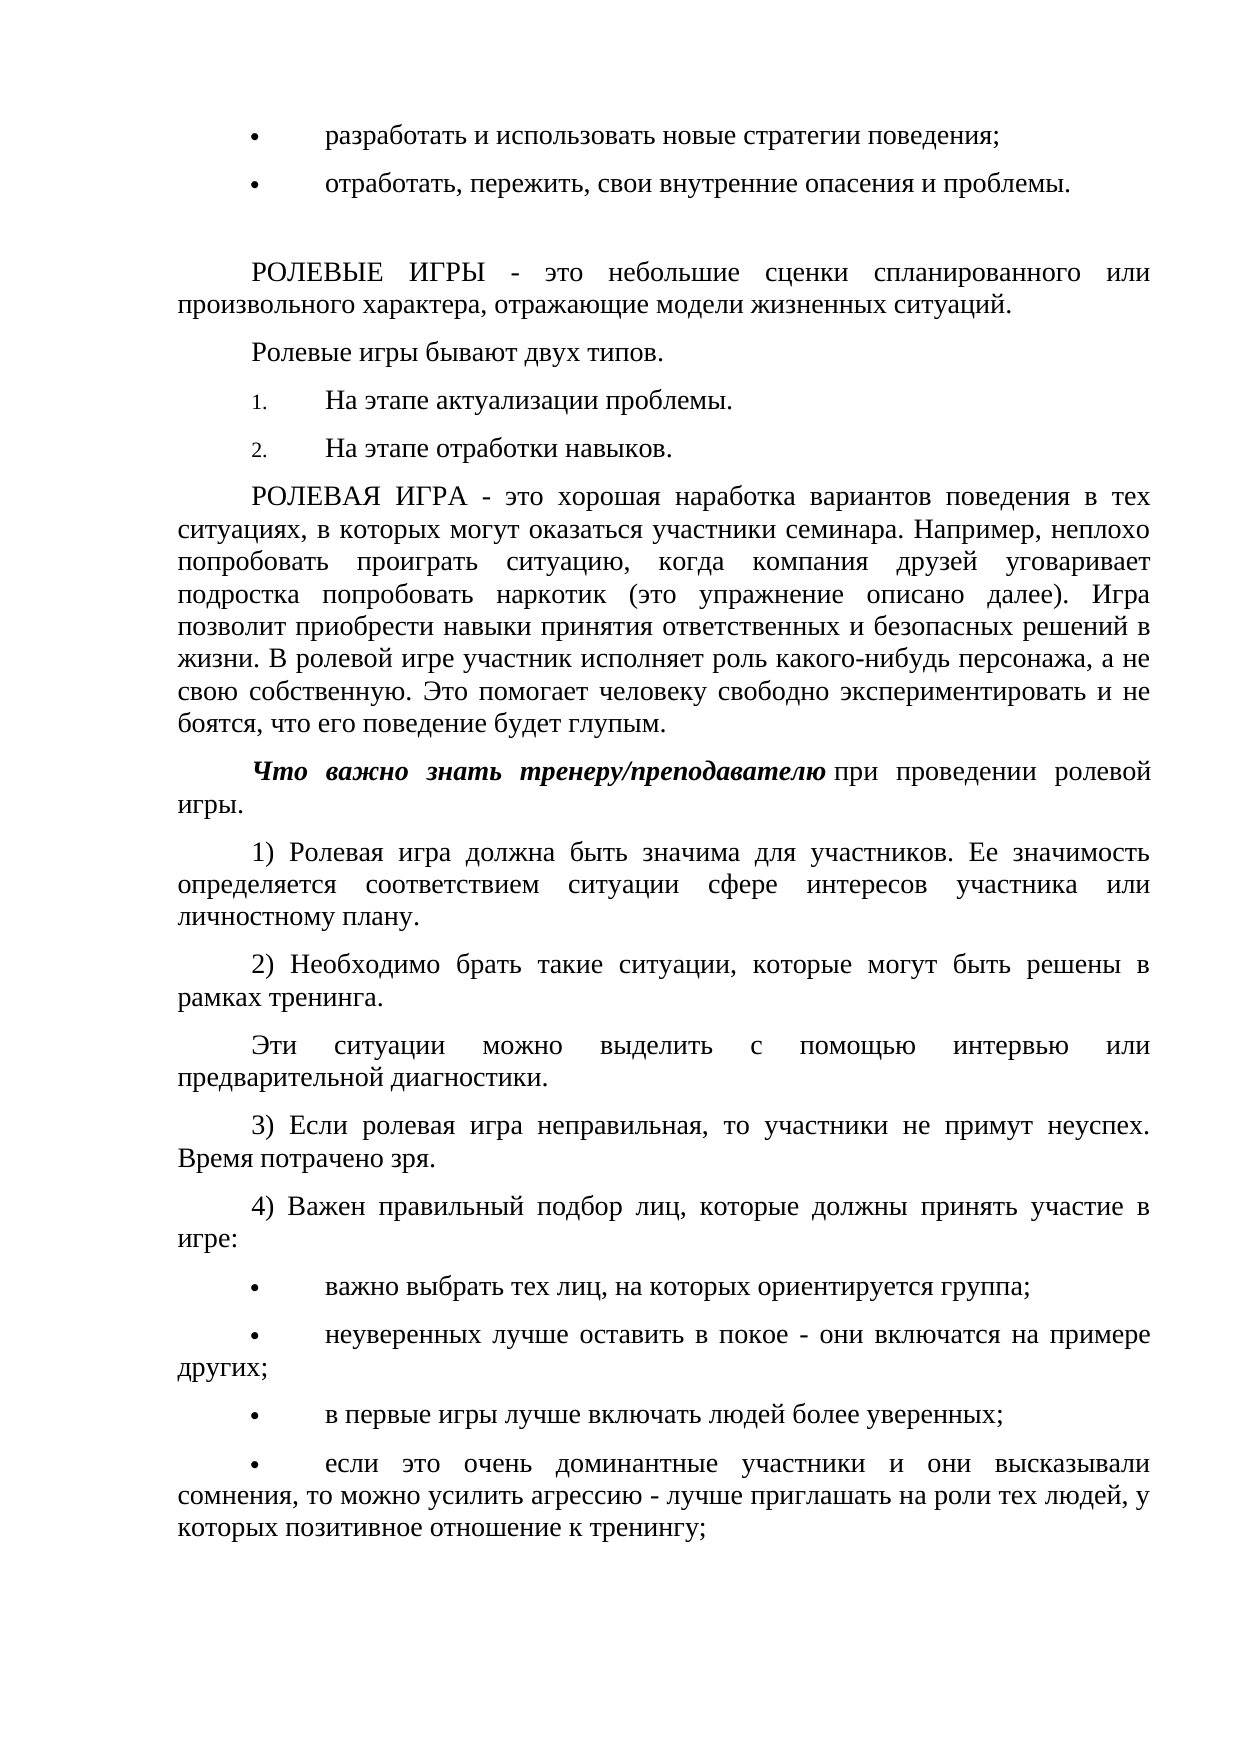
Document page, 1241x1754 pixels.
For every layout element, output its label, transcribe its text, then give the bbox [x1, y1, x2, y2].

list разработать и использовать новые стратегии поведения; [177, 118, 1152, 151]
list неуверенных лучше оставить в покое - они включатся на примере других; [177, 1317, 1152, 1382]
text 3) Если ролевая игра неправильная, то участники не примут неуспех. Время потрачено зря. [177, 1108, 1152, 1173]
list На этапе актуализации проблемы. [177, 383, 1152, 416]
text РОЛЕВЫЕ ИГРЫ - это небольшие сценки спланированного или произвольного характера, отражающие модели жизненных ситуаций. [177, 255, 1152, 320]
text 2) Необходимо брать такие ситуации, которые могут быть решены в рамках тренинга. [177, 947, 1152, 1012]
list если это очень доминантные участники и они высказывали сомнения, то можно усилить агрессию - лучше приглашать на роли тех людей, у которых позитивное отношение к тренингу; [177, 1446, 1152, 1543]
list важно выбрать тех лиц, на которых ориентируется группа; [177, 1269, 1152, 1302]
text РОЛЕВАЯ ИГРА - это хорошая наработка вариантов поведения в тех ситуациях, в которых могут оказаться участники семинара. Например, неплохо попробовать проиграть ситуацию, когда компания друзей уговаривает подростка попробовать наркотик (это упражнение описано далее). Игра позволит приобрести навыки принятия ответственных и безопасных решений в жизни. В ролевой игре участник исполняет роль какого-нибудь персонажа, а не свою собственную. Это помогает человеку свободно экспериментировать и не боятся, что его поведение будет глупым. [177, 479, 1152, 739]
list в первые игры лучше включать людей более уверенных; [177, 1398, 1152, 1430]
text 1) Ролевая игра должна быть значима для участников. Ее значимость определяется соответствием ситуации сфере интересов участника или личностному плану. [177, 835, 1152, 932]
text Что важно знать тренеру/преподавателю при проведении ролевой игры. [177, 754, 1152, 819]
list На этапе отработки навыков. [177, 431, 1152, 464]
text Ролевые игры бывают двух типов. [177, 335, 1152, 368]
list отработать, пережить, свои внутренние опасения и проблемы. [177, 166, 1152, 198]
text 4) Важен правильный подбор лиц, которые должны принять участие в игре: [177, 1189, 1152, 1253]
text Эти ситуации можно выделить с помощью интервью или предварительной диагностики. [177, 1028, 1152, 1093]
